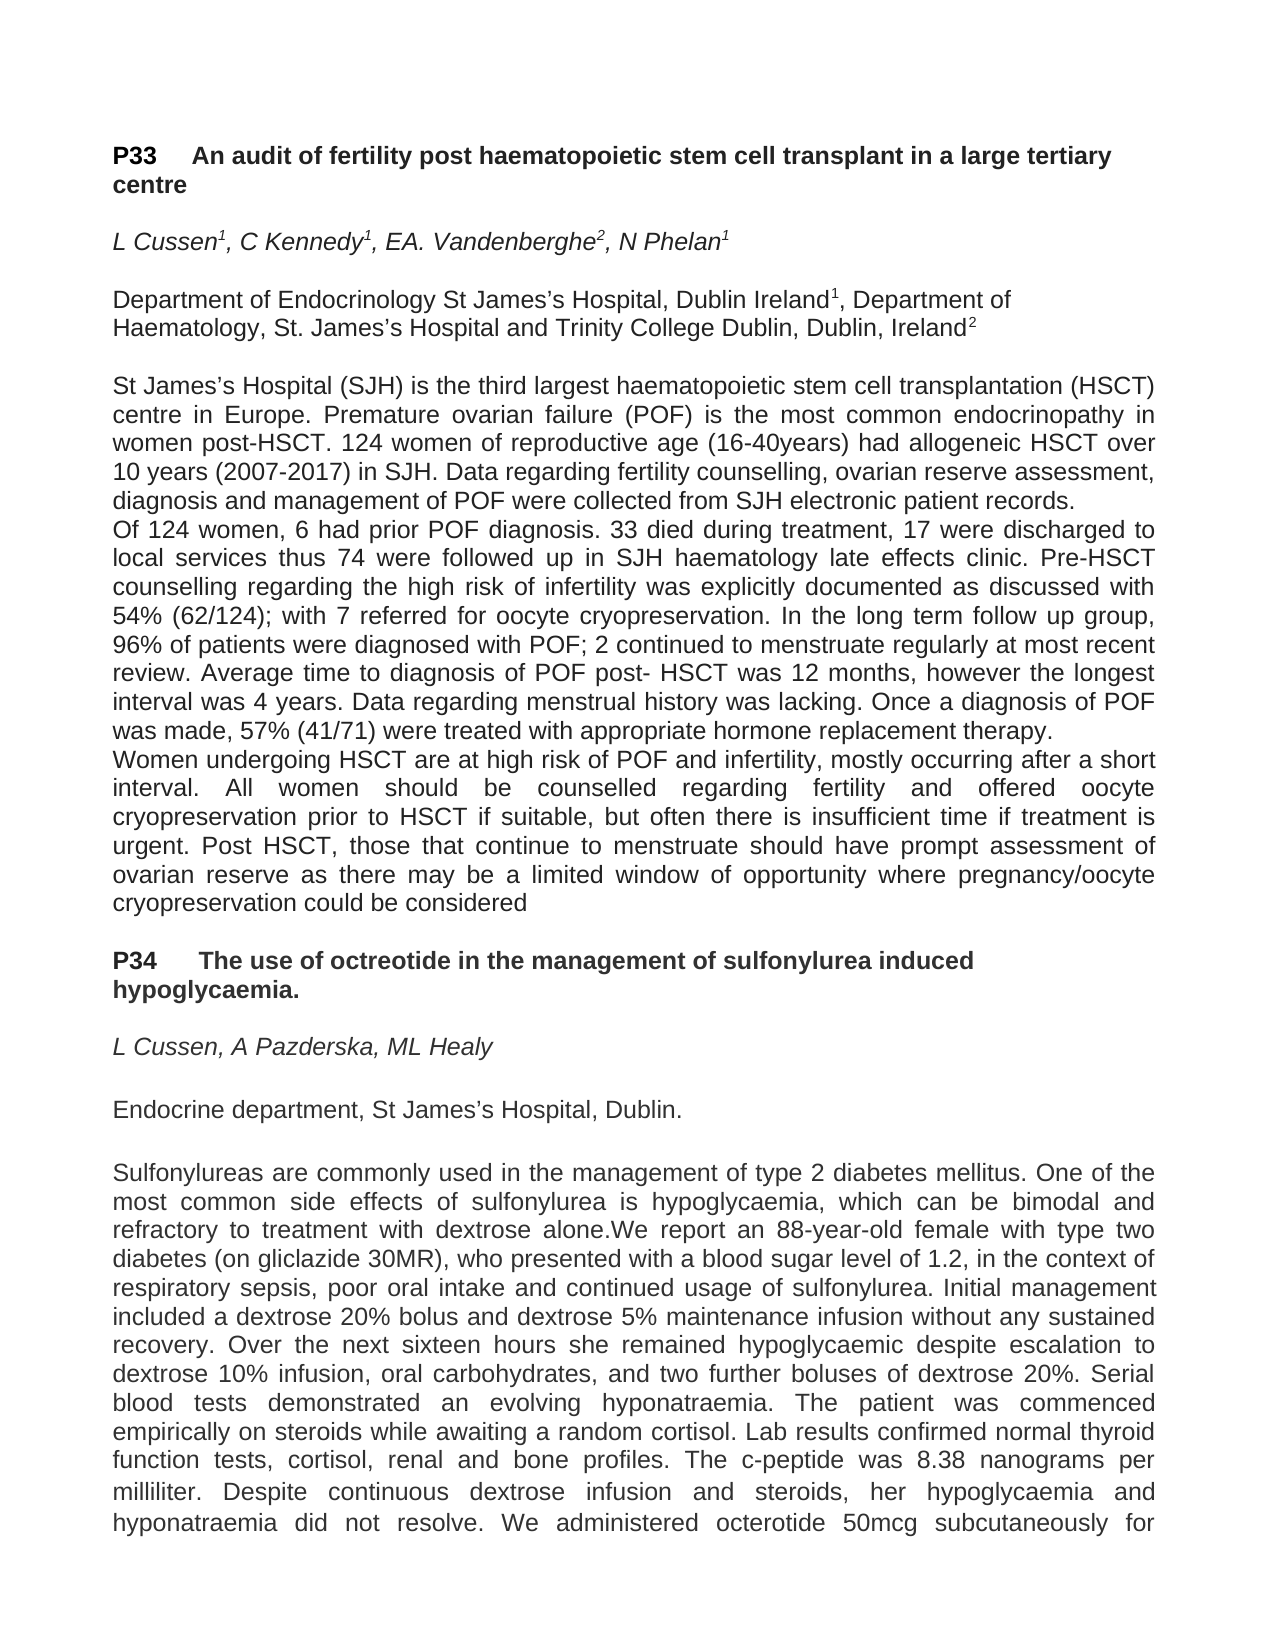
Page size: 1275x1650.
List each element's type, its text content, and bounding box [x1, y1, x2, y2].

text Of 124 women, 6 had prior POF diagnosis. 33 died during treatment, 17 were discharged to local services thus 74 were followed up in SJH haematology late effects clinic. Pre-HSCT counselling regarding the high risk of infertility was explicitly documented as discussed with 54% (62/124); with 7 referred for oocyte cryopreservation. In the long term follow up group, 96% of patients were diagnosed with POF; 2 continued to menstruate regularly at most recent review. Average time to diagnosis of POF post- HSCT was 12 months, however the longest interval was 4 years. Data regarding menstrual history was lacking. Once a diagnosis of POF was made, 57% (41/71) were treated with appropriate hormone replacement therapy. [112, 515, 1157, 745]
text Department of Endocrinology St James’s Hospital, Dublin Ireland1, Department of Haematology, St. James’s Hospital and Trinity College Dublin, Dublin, Ireland2 [112, 285, 1157, 342]
text L Cussen, A Pazderska, ML Healy [112, 1032, 1157, 1061]
text St James’s Hospital (SJH) is the third largest haematopoietic stem cell transplantation (HSCT) centre in Europe. Premature ovarian failure (POF) is the most common endocrinopathy in women post-HSCT. 124 women of reproductive age (16-40years) had allogeneic HSCT over 10 years (2007-2017) in SJH. Data regarding fertility counselling, ovarian reserve assessment, diagnosis and management of POF were collected from SJH electronic patient records. [112, 371, 1157, 515]
text Women undergoing HSCT are at high risk of POF and infertility, mostly occurring after a short interval. All women should be counselled regarding fertility and offered oocyte cryopreservation prior to HSCT if suitable, but often there is insufficient time if treatment is urgent. Post HSCT, those that continue to menstruate should have prompt assessment of ovarian reserve as there may be a limited window of opportunity where pregnancy/oocyte cryopreservation could be considered [112, 745, 1157, 917]
text L Cussen1, C Kennedy1, EA. Vandenberghe2, N Phelan1 [112, 227, 1157, 256]
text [112, 1158, 1157, 1537]
text Endocrine department, St James’s Hospital, Dublin. [112, 1095, 1157, 1124]
text P34 The use of octreotide in the management of sulfonylurea induced hypoglycaemia. [112, 946, 1157, 1003]
text P33 An audit of fertility post haematopoietic stem cell transplant in a large tertiary centre [112, 141, 1157, 198]
